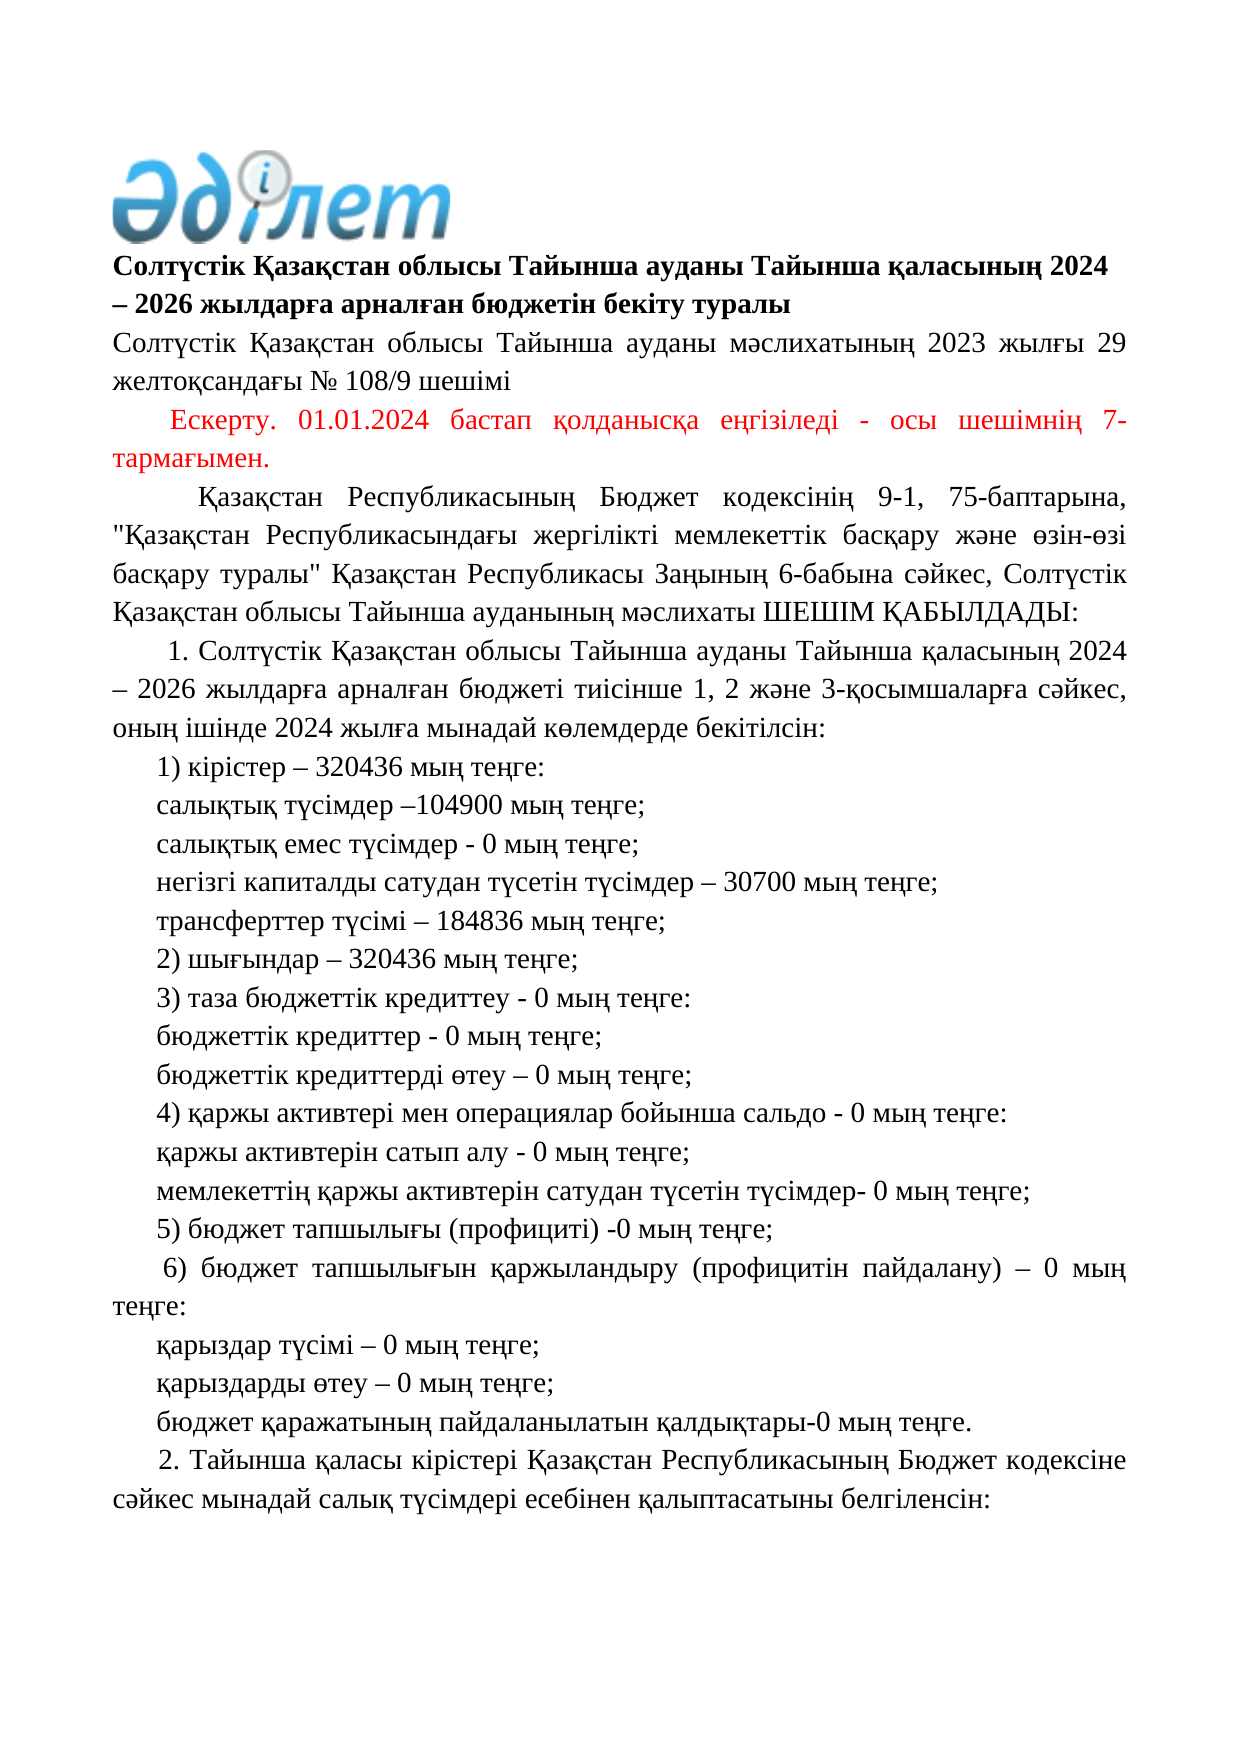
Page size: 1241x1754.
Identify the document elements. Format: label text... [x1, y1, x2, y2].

text салықтық түсімдер –104900 мың теңге; [112, 787, 1128, 821]
text 1) кірістер – 320436 мың теңге: [112, 749, 1128, 782]
text салықтық емес түсімдер - 0 мың теңге; [112, 826, 1128, 859]
text Ескерту. 01.01.2024 бастап қолданысқа еңгізіледі - осы шешімнің 7-тармағымен. [112, 402, 1128, 474]
picture [112, 150, 451, 244]
text бюджеттік кредиттерді өтеу – 0 мың теңге; [112, 1057, 1128, 1091]
text 5) бюджет тапшылығы (профициті) -0 мың теңге; [112, 1211, 1128, 1245]
text 2) шығындар – 320436 мың теңге; [112, 941, 1128, 975]
text трансферттер түсімі – 184836 мың теңге; [112, 903, 1128, 936]
text қаржы активтерін сатып алу - 0 мың теңге; [112, 1134, 1128, 1168]
text Қазақстан Республикасының Бюджет кодексінің 9-1, 75-баптарына, "Қазақстан Республикасындағы жергілікті мемлекеттік басқару және өзін-өзі басқару туралы" Қазақстан Республикасы Заңының 6-бабына сәйкес, Солтүстік Қазақстан облысы Тайынша ауданының мәслихаты ШЕШІМ ҚАБЫЛДАДЫ: [112, 479, 1128, 628]
text Солтүстік Қазақстан облысы Тайынша ауданы мәслихатының 2023 жылғы 29 желтоқсандағы № 108/9 шешімі [112, 325, 1128, 397]
text бюджеттік кредиттер - 0 мың теңге; [112, 1018, 1128, 1052]
text 2. Тайынша қаласы кірістері Қазақстан Республикасының Бюджет кодексіне сәйкес мынадай салық түсімдері есебінен қалыптасатыны белгіленсін: [112, 1442, 1128, 1514]
text мемлекеттің қаржы активтерін сатудан түсетін түсімдер- 0 мың теңге; [112, 1173, 1128, 1206]
text бюджет қаражатының пайдаланылатын қалдықтары-0 мың теңге. [112, 1404, 1128, 1437]
text 6) бюджет тапшылығын қаржыландыру (профицитін пайдалану) – 0 мың теңге: [112, 1250, 1128, 1322]
text Солтүстік Қазақстан облысы Тайынша ауданы Тайынша қаласының 2024 – 2026 жылдарға арналған бюджетін бекіту туралы [112, 248, 1128, 320]
text қарыздарды өтеу – 0 мың теңге; [112, 1365, 1128, 1399]
text 4) қаржы активтері мен операциялар бойынша сальдо - 0 мың теңге: [112, 1096, 1128, 1129]
text негізгі капиталды сатудан түсетін түсімдер – 30700 мың теңге; [112, 864, 1128, 898]
text 3) таза бюджеттік кредиттеу - 0 мың теңге: [112, 980, 1128, 1013]
text 1. Солтүстік Қазақстан облысы Тайынша ауданы Тайынша қаласының 2024 – 2026 жылдарға арналған бюджеті тиісінше 1, 2 және 3-қосымшаларға сәйкес, оның ішінде 2024 жылға мынадай көлемдерде бекітілсін: [112, 633, 1128, 744]
text қарыздар түсімі – 0 мың теңге; [112, 1327, 1128, 1360]
